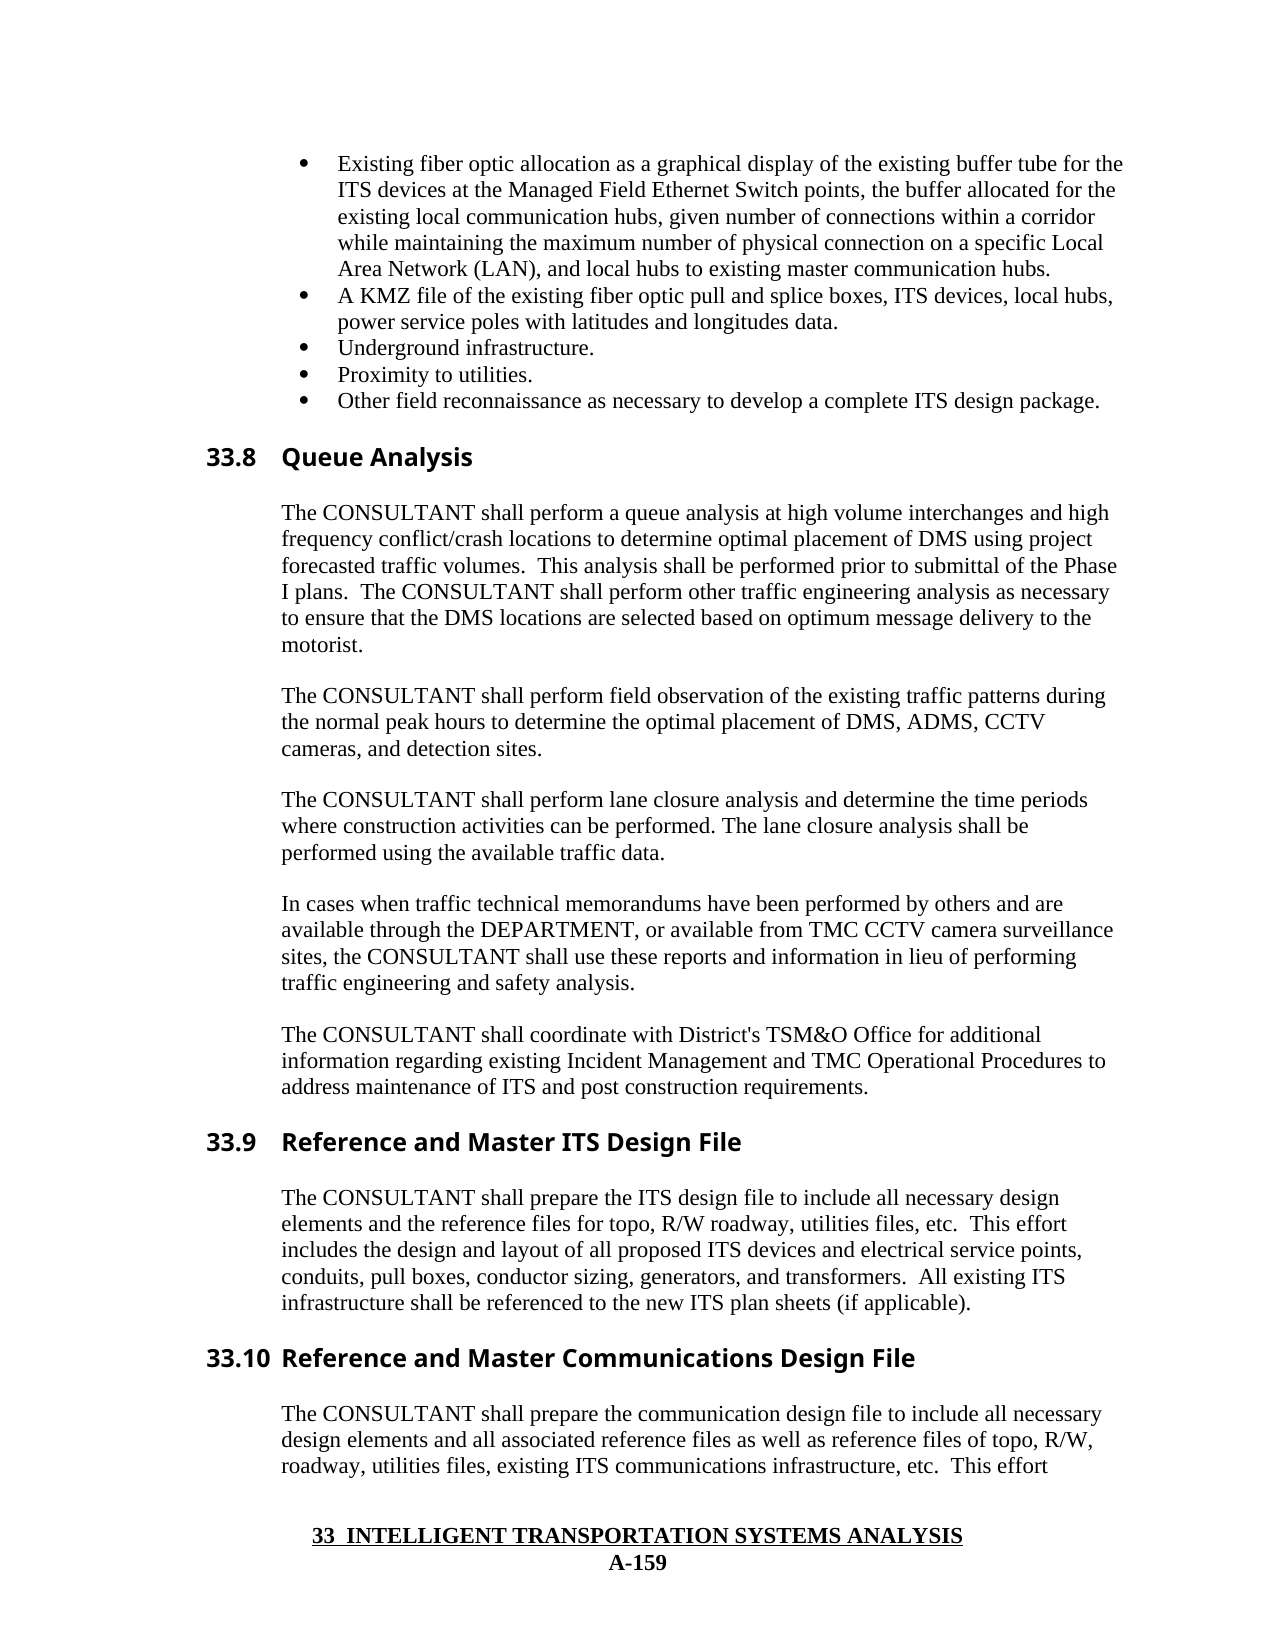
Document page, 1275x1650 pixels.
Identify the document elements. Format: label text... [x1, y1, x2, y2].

subtitle Reference and Master ITS Design File [206, 1125, 1125, 1159]
subtitle Reference and Master Communications Design File [206, 1341, 1125, 1374]
text In cases when traffic technical memorandums have been performed by others and are available through the DEPARTMENT, or available from TMC CCTV camera surveillance sites, the CONSULTANT shall use these reports and information in lieu of performing traffic engineering and safety analysis. [281, 890, 1125, 996]
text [281, 1399, 1125, 1479]
list Underground infrastructure. [300, 334, 1125, 361]
list A KMZ file of the existing fiber optic pull and splice boxes, ITS devices, local hubs, power service poles with latitudes and longitudes data. [300, 282, 1125, 334]
list Existing fiber optic allocation as a graphical display of the existing buffer tube for the ITS devices at the Managed Field Ethernet Switch points, the buffer allocated for the existing local communication hubs, given number of connections within a corridor while maintaining the maximum number of physical connection on a specific Local Area Network (LAN), and local hubs to existing master communication hubs. [300, 150, 1125, 282]
text The CONSULTANT shall coordinate with District's TSM&O Office for additional information regarding existing Incident Management and TMC Operational Procedures to address maintenance of ITS and post construction requirements. [281, 1021, 1125, 1100]
text The CONSULTANT shall prepare the ITS design file to include all necessary design elements and the reference files for topo, R/W roadway, utilities files, etc. This effort includes the design and layout of all proposed ITS devices and electrical service points, conduits, pull boxes, conductor sizing, generators, and transformers. All existing ITS infrastructure shall be referenced to the new ITS plan sheets (if applicable). [281, 1184, 1125, 1316]
text The CONSULTANT shall perform field observation of the existing traffic patterns during the normal peak hours to determine the optimal placement of DMS, ADMS, CCTV cameras, and detection sites. [281, 682, 1125, 761]
text The CONSULTANT shall perform a queue analysis at high volume interchanges and high frequency conflict/crash locations to determine optimal placement of DMS using project forecasted traffic volumes. This analysis shall be performed prior to submittal of the Phase I plans. The CONSULTANT shall perform other traffic engineering analysis as necessary to ensure that the DMS locations are selected based on optimum message delivery to the motorist. [281, 499, 1125, 657]
list Other field reconnaissance as necessary to develop a complete ITS design package. [300, 387, 1125, 413]
text The CONSULTANT shall perform lane closure analysis and determine the time periods where construction activities can be performed. The lane closure analysis shall be performed using the available traffic data. [281, 786, 1125, 865]
subtitle Queue Analysis [206, 440, 1125, 474]
list Proximity to utilities. [300, 361, 1125, 387]
